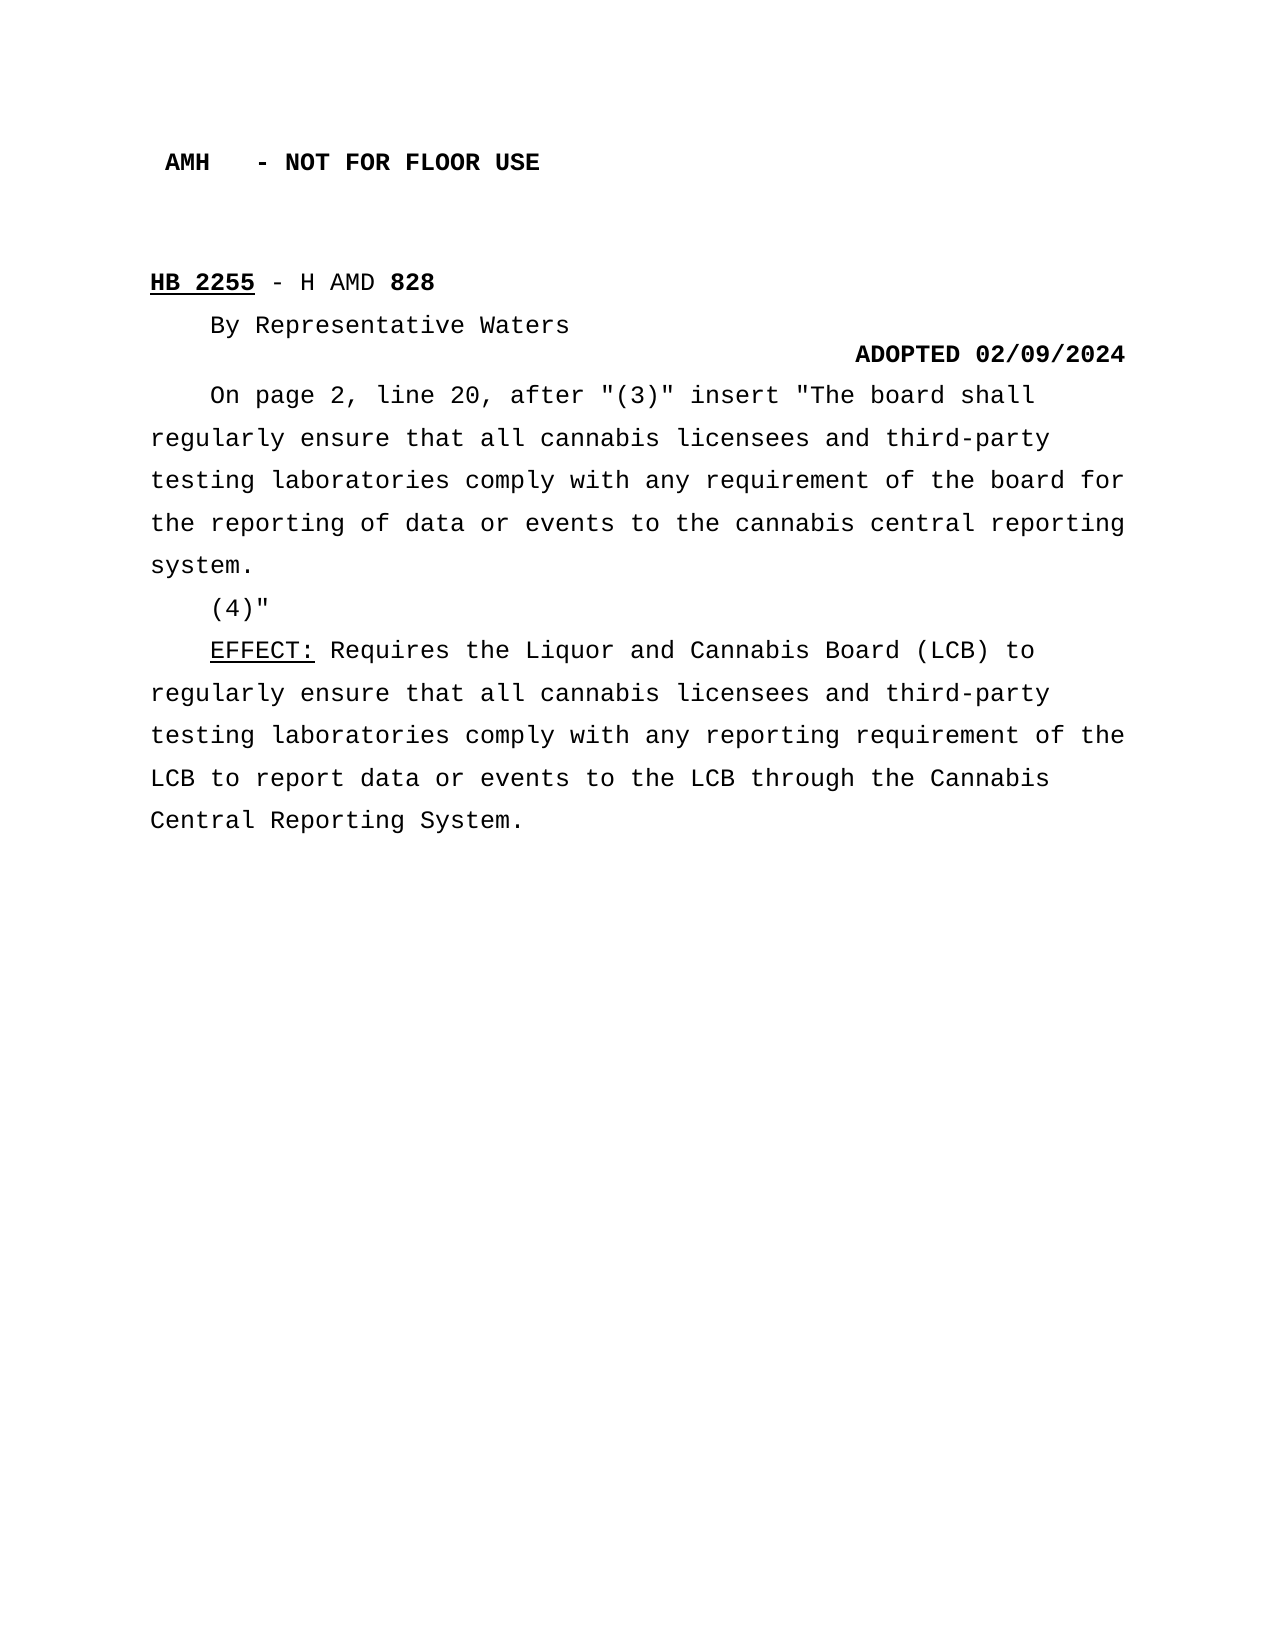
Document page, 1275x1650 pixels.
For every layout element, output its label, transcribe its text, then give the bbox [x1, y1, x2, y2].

text AMH - NOT FOR FLOOR USE [150, 150, 1125, 178]
text By Representative Waters [150, 299, 1125, 342]
text (4)" [150, 582, 1125, 625]
text On page 2, line 20, after "(3)" insert "The board shall regularly ensure that all cannabis licensees and third-party testing laboratories comply with any requirement of the board for the reporting of data or events to the cannabis central reporting system. [150, 370, 1125, 582]
text ADOPTED 02/09/2024 [150, 342, 1125, 370]
text EFFECT: Requires the Liquor and Cannabis Board (LCB) to regularly ensure that all cannabis licensees and third-party testing laboratories comply with any reporting requirement of the LCB to report data or events to the LCB through the Cannabis Central Reporting System. [150, 625, 1125, 837]
text HB 2255 - H AMD 828 [150, 257, 1125, 299]
